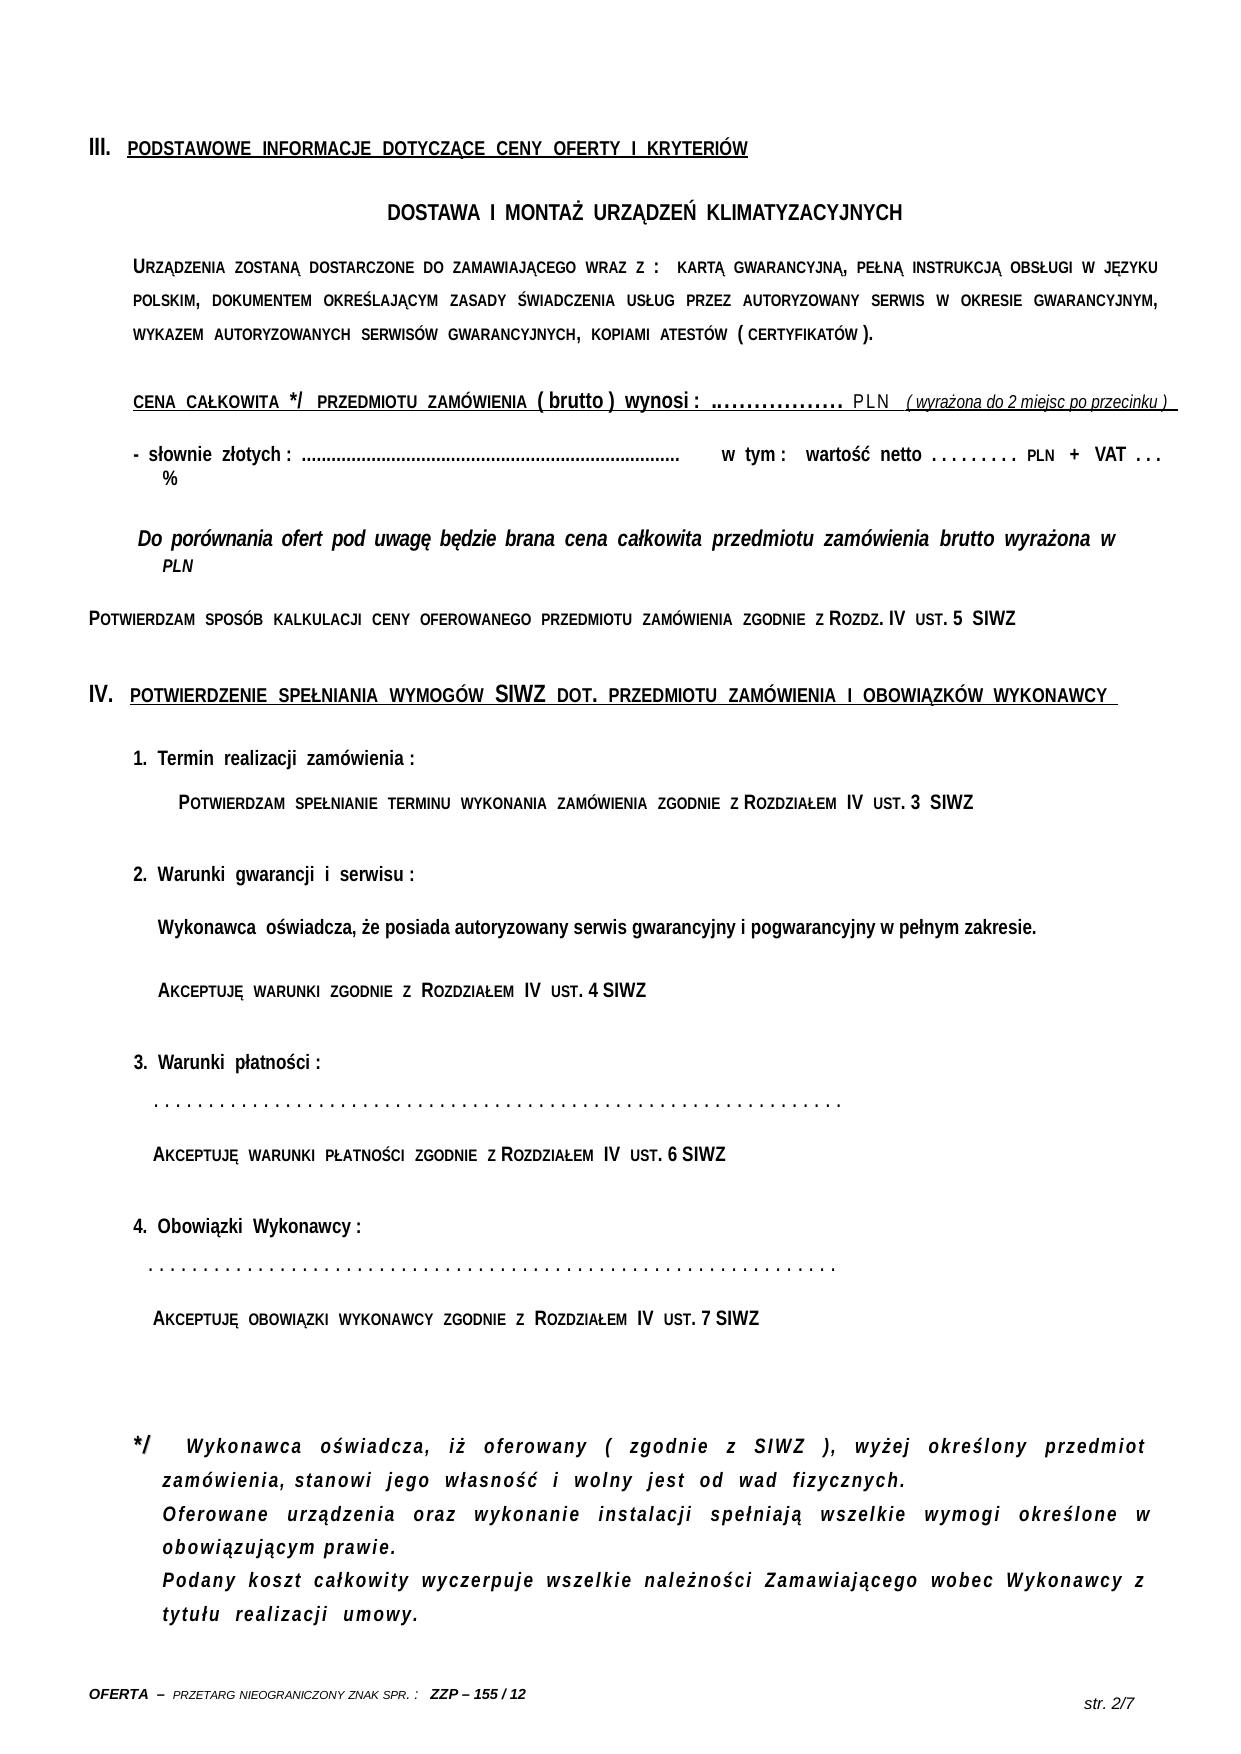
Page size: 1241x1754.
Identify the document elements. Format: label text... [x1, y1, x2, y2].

subtitle 3. Warunki płatności : [89, 1050, 1152, 1074]
text Potwierdzam spełnianie terminu wykonania zamówienia zgodnie z Rozdziałem IV ust. 3 SIWZ [89, 790, 1152, 814]
text Akceptuję warunki płatności zgodnie z Rozdziałem IV ust. 6 SIWZ [89, 1142, 1152, 1166]
text Oferowane urządzenia oraz wykonanie instalacji spełniają wszelkie wymogi określone w obowiązującym prawie. [162, 1492, 1152, 1559]
text */ Wykonawca oświadcza, iż oferowany ( zgodnie z SIWZ ), wyżej określony przedmiot zamówienia, stanowi jego własność i wolny jest od wad fizycznych. [133, 1426, 1145, 1492]
text III. podstawowe informacje dotyczące ceny oferty i kryteriów [89, 131, 1152, 160]
text cena całkowita */ przedmiotu zamówienia ( brutto ) wynosi : .................. pln ( wyrażona do 2 miejsc po przecinku ) [133, 385, 1181, 414]
text Akceptuję warunki zgodnie z Rozdziałem IV ust. 4 SIWZ [89, 978, 1152, 1002]
text Wykonawca oświadcza, że posiada autoryzowany serwis gwarancyjny i pogwarancyjny w pełnym zakresie. [118, 915, 1138, 939]
text 2. Warunki gwarancji i serwisu : [89, 862, 1152, 886]
text 4. Obowiązki Wykonawcy : [89, 1214, 1152, 1238]
text Akceptuję obowiązki wykonawcy zgodnie z Rozdziałem IV ust. 7 SIWZ [89, 1306, 1152, 1330]
text Podany koszt całkowity wyczerpuje wszelkie należności Zamawiającego wobec Wykonawcy z tytułu realizacji umowy. [162, 1559, 1145, 1626]
text - słownie złotych : ............................................................................ w tym : wartość netto . . . . . . . . . pln + VAT . . . % [133, 442, 1181, 490]
text . . . . . . . . . . . . . . . . . . . . . . . . . . . . . . . . . . . . . . . . . . . . . . . . . . . . . . . . . . . . . . . [98, 1248, 1152, 1277]
text Do porównania ofert pod uwagę będzie brana cena całkowita przedmiotu zamówienia brutto wyrażona w pln [133, 525, 1152, 578]
text IV. potwierdzenie spełniania wymogów SIWZ dot. przedmiotu zamówienia i obowiązków wykonawcy [89, 678, 1152, 707]
text 1. Termin realizacji zamówienia : [89, 746, 1152, 770]
text Potwierdzam sposób kalkulacji ceny oferowanego przedmiotu zamówienia zgodnie z Rozdz. IV ust. 5 SIWZ [89, 606, 1152, 630]
text DOSTAWA I MONTAŻ URZĄDZEŃ KLIMATYZACYJNYCH [138, 199, 1152, 226]
text . . . . . . . . . . . . . . . . . . . . . . . . . . . . . . . . . . . . . . . . . . . . . . . . . . . . . . . . . . . . . . . [98, 1084, 1152, 1113]
text Urządzenia zostaną dostarczone do zamawiającego wraz z : kartą gwarancyjną, pełną instrukcją obsługi w języku polskim, dokumentem określającym zasady świadczenia usług przez autoryzowany serwis w okresie gwarancyjnym, wykazem autoryzowanych serwisów gwarancyjnych, kopiami atestów ( certyfikatów ). [133, 245, 1159, 345]
